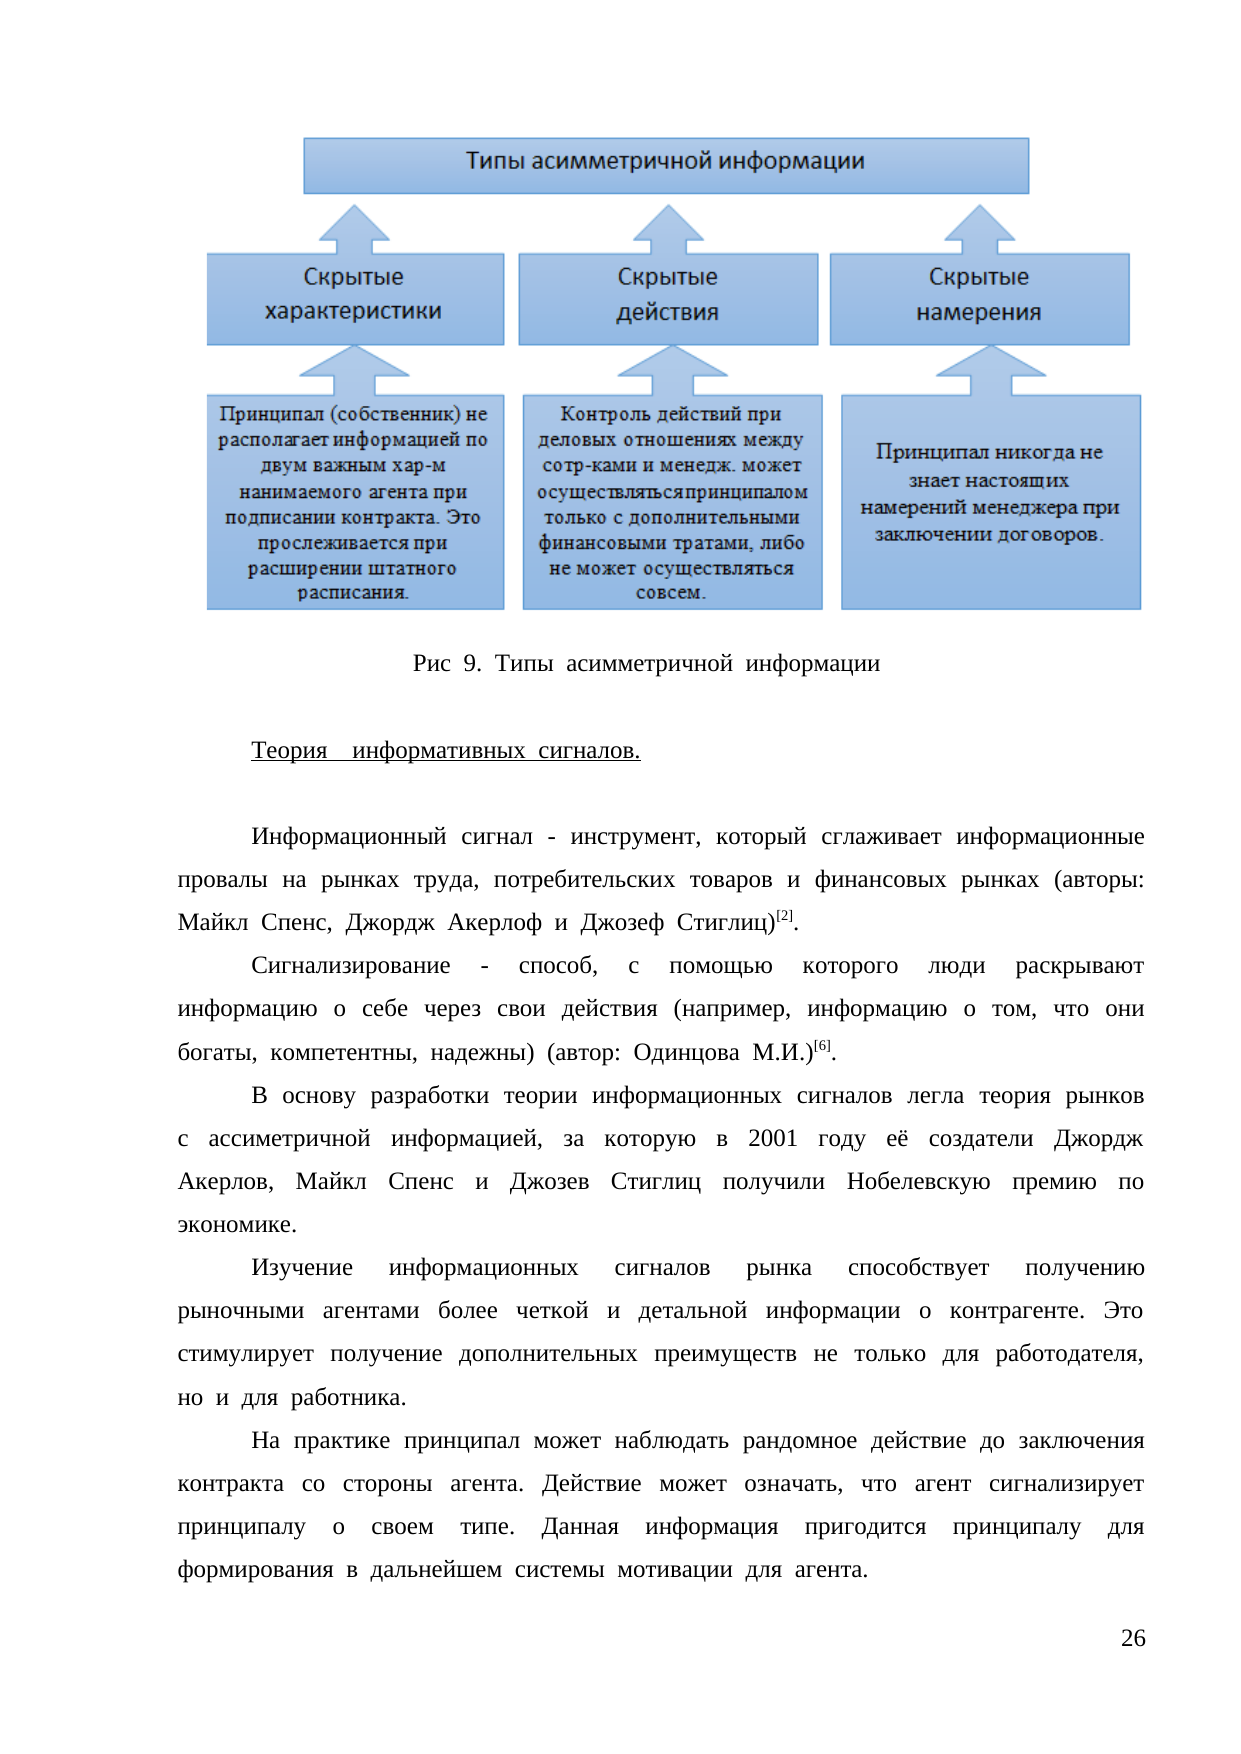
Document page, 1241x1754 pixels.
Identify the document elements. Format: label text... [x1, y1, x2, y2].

text Рис 9. Типы асимметричной информации [148, 648, 1146, 677]
list Информационный сигнал - инструмент, который сглаживает информационные провалы на рынках труда, потребительских товаров и финансовых рынках (авторы: Майкл Спенс, Джордж Акерлоф и Джозеф Стиглиц)[2]. [177, 821, 1146, 936]
list Сигнализирование - способ, с помощью которого люди раскрывают информацию о себе через свои действия (например, информацию о том, что они богаты, компетентны, надежны) (автор: Одинцова М.И.)[6]. [177, 950, 1146, 1065]
text В основу разработки теории информационных сигналов легла теория рынков с ассиметричной информацией, за которую в 2001 году её создатели Джордж Акерлов, Майкл Спенс и Джозев Стиглиц получили Нобелевскую премию по экономике. [177, 1080, 1146, 1238]
text Изучение информационных сигналов рынка способствует получению рыночными агентами более четкой и детальной информации о контрагенте. Это стимулирует получение дополнительных преимуществ не только для работодателя, но и для работника. [177, 1252, 1146, 1410]
list На практике принципал может наблюдать рандомное действие до заключения контракта со стороны агента. Действие может означать, что агент сигнализирует принципалу о своем типе. Данная информация пригодится принципалу для формирования в дальнейшем системы мотивации для агента. [177, 1425, 1146, 1583]
text Теория информативных сигналов. [177, 735, 1146, 763]
